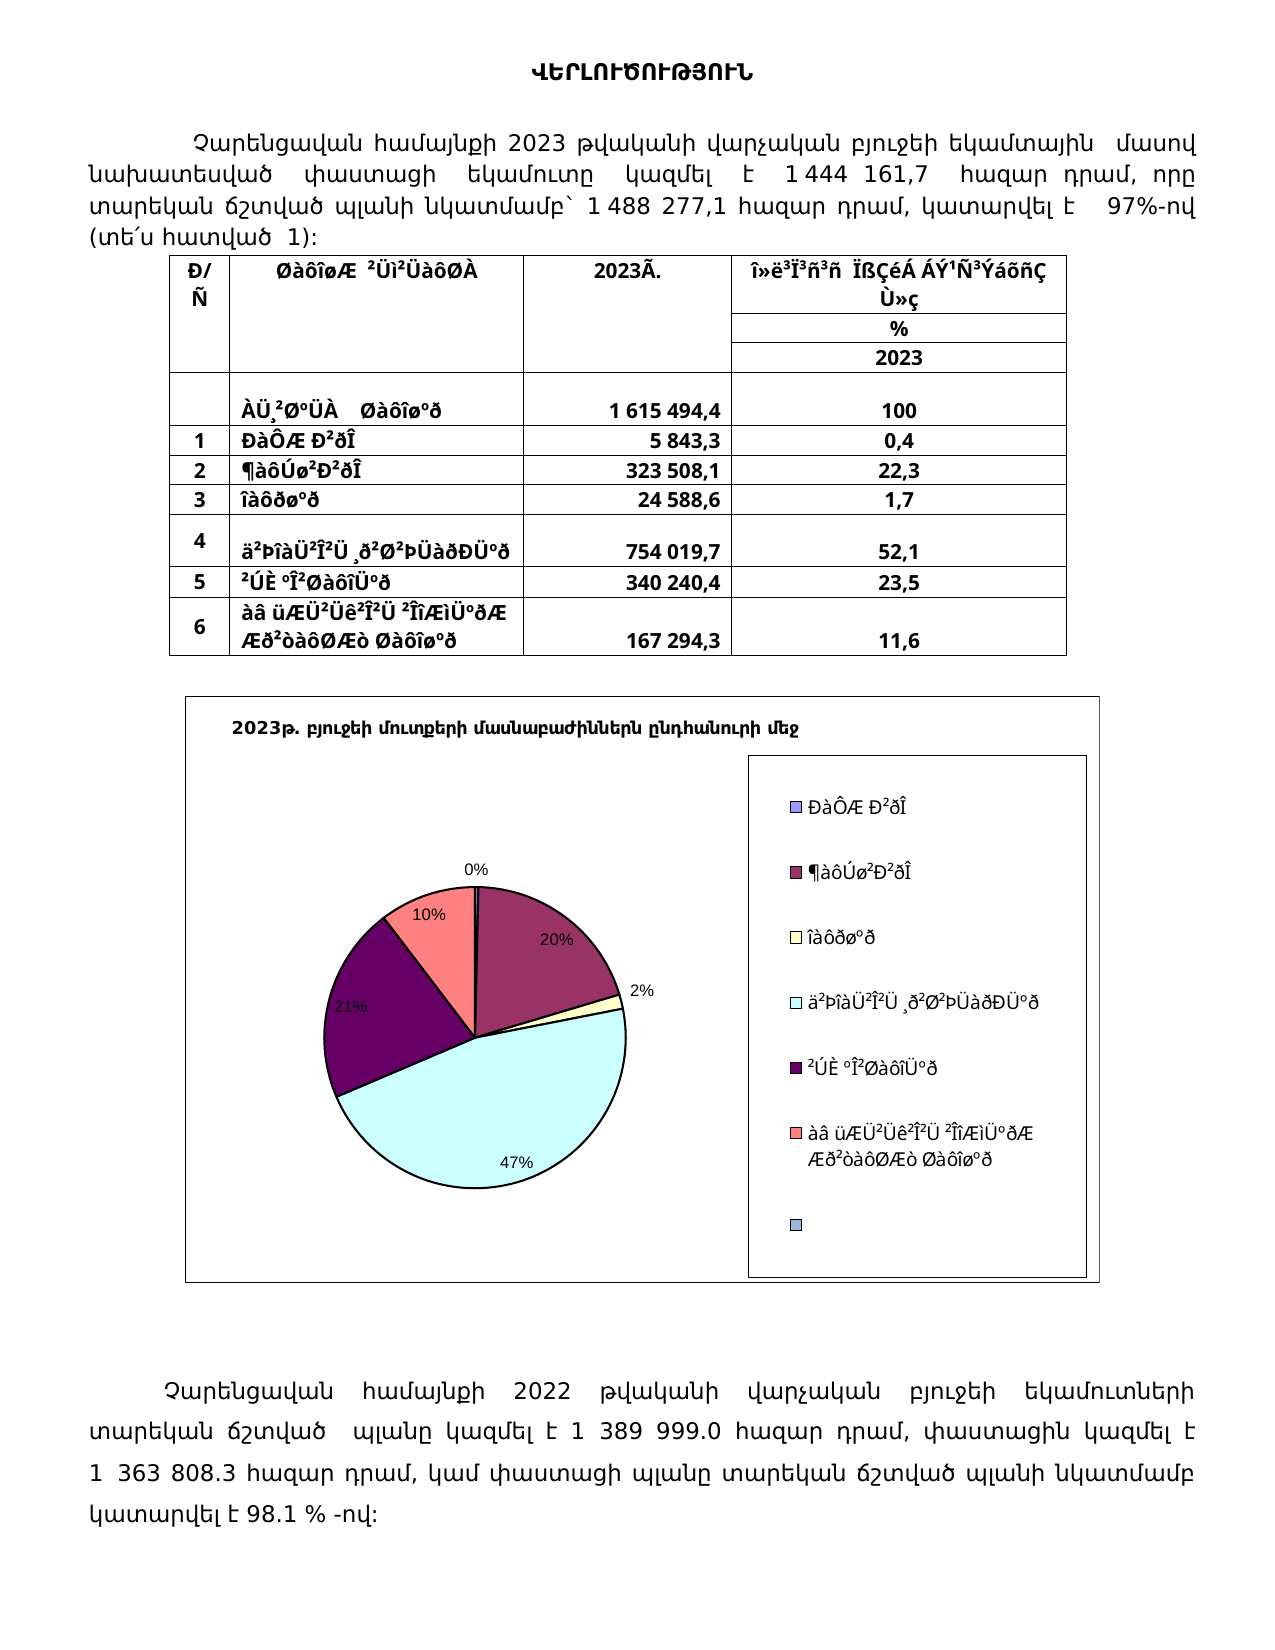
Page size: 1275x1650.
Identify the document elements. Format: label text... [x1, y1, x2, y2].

table_cell ä²ÞîàÜ²Î²Ü ¸ð²Ø²ÞÜàðÐÜºð [230, 515, 523, 566]
table_cell 4 [170, 515, 229, 566]
text Չարենցավան համայնքի 2023 թվականի վարչական բյուջեի եկամտային մասով նախատեսված փաստացի եկամուտը կազմել է 1 444 161,7 հազար դրամ, որը տարեկան ճշտված պլանի նկատմամբ` 1 488 277,1 հազար դրամ, կատարվել է 97%-ով (տե՛ս հատված 1): [89, 99, 1196, 251]
table_header Ð/Ñ [170, 256, 229, 372]
table_cell ÐàÔÆ Ð²ðÎ [230, 426, 523, 454]
table_cell % [732, 314, 1066, 342]
table_cell 5 843,3 [524, 426, 731, 454]
table_cell 323 508,1 [524, 456, 731, 484]
table_cell 6 [170, 598, 229, 655]
table_cell 1 615 494,4 [524, 373, 731, 425]
table_cell 754 019,7 [524, 515, 731, 566]
table_cell [170, 373, 229, 425]
table_header î»ë³Ï³ñ³ñ ÏßÇéÁ ÁÝ¹Ñ³ÝáõñÇ Ù»ç [732, 256, 1066, 313]
table_cell 167 294,3 [524, 598, 731, 655]
table_cell 340 240,4 [524, 567, 731, 597]
table_cell 22,3 [732, 456, 1066, 484]
text ՎԵՐԼՈՒԾՈՒԹՅՈՒՆ [89, 59, 1196, 86]
table_header 2023Ã. [524, 256, 731, 372]
table_cell ÀÜ¸²ØºÜÀ Øàôîøºð [230, 373, 523, 425]
table_cell 24 588,6 [524, 485, 731, 514]
table_cell àâ üÆÜ²Üê²Î²Ü ²ÎîÆìÜºðÆ Æð²òàôØÆò Øàôîøºð [230, 598, 523, 655]
table_cell 23,5 [732, 567, 1066, 597]
table_cell 11,6 [732, 598, 1066, 655]
table_cell 1,7 [732, 485, 1066, 514]
table_cell 5 [170, 567, 229, 597]
table_cell 2023 [732, 343, 1066, 372]
table_cell ²ÚÈ ºÎ²ØàôîÜºð [230, 567, 523, 597]
table_header ØàôîøÆ ²Üì²ÜàôØÀ [230, 256, 523, 372]
table_cell 52,1 [732, 515, 1066, 566]
table_cell ¶àôÚø²Ð²ðÎ [230, 456, 523, 484]
table_cell 1 [170, 426, 229, 454]
table_cell 2 [170, 456, 229, 484]
table_cell 0,4 [732, 426, 1066, 454]
text Չարենցավան համայնքի 2022 թվականի վարչական բյուջեի եկամուտների տարեկան ճշտված պլանը կազմել է 1 389 999.0 հազար դրամ, փաստացին կազմել է 1 363 808.3 հազար դրամ, կամ փաստացի պլանը տարեկան ճշտված պլանի նկատմամբ կատարվել է 98.1 % -ով: [89, 1378, 1196, 1528]
table_cell îàôðøºð [230, 485, 523, 514]
table_cell 3 [170, 485, 229, 514]
table_cell 100 [732, 373, 1066, 425]
